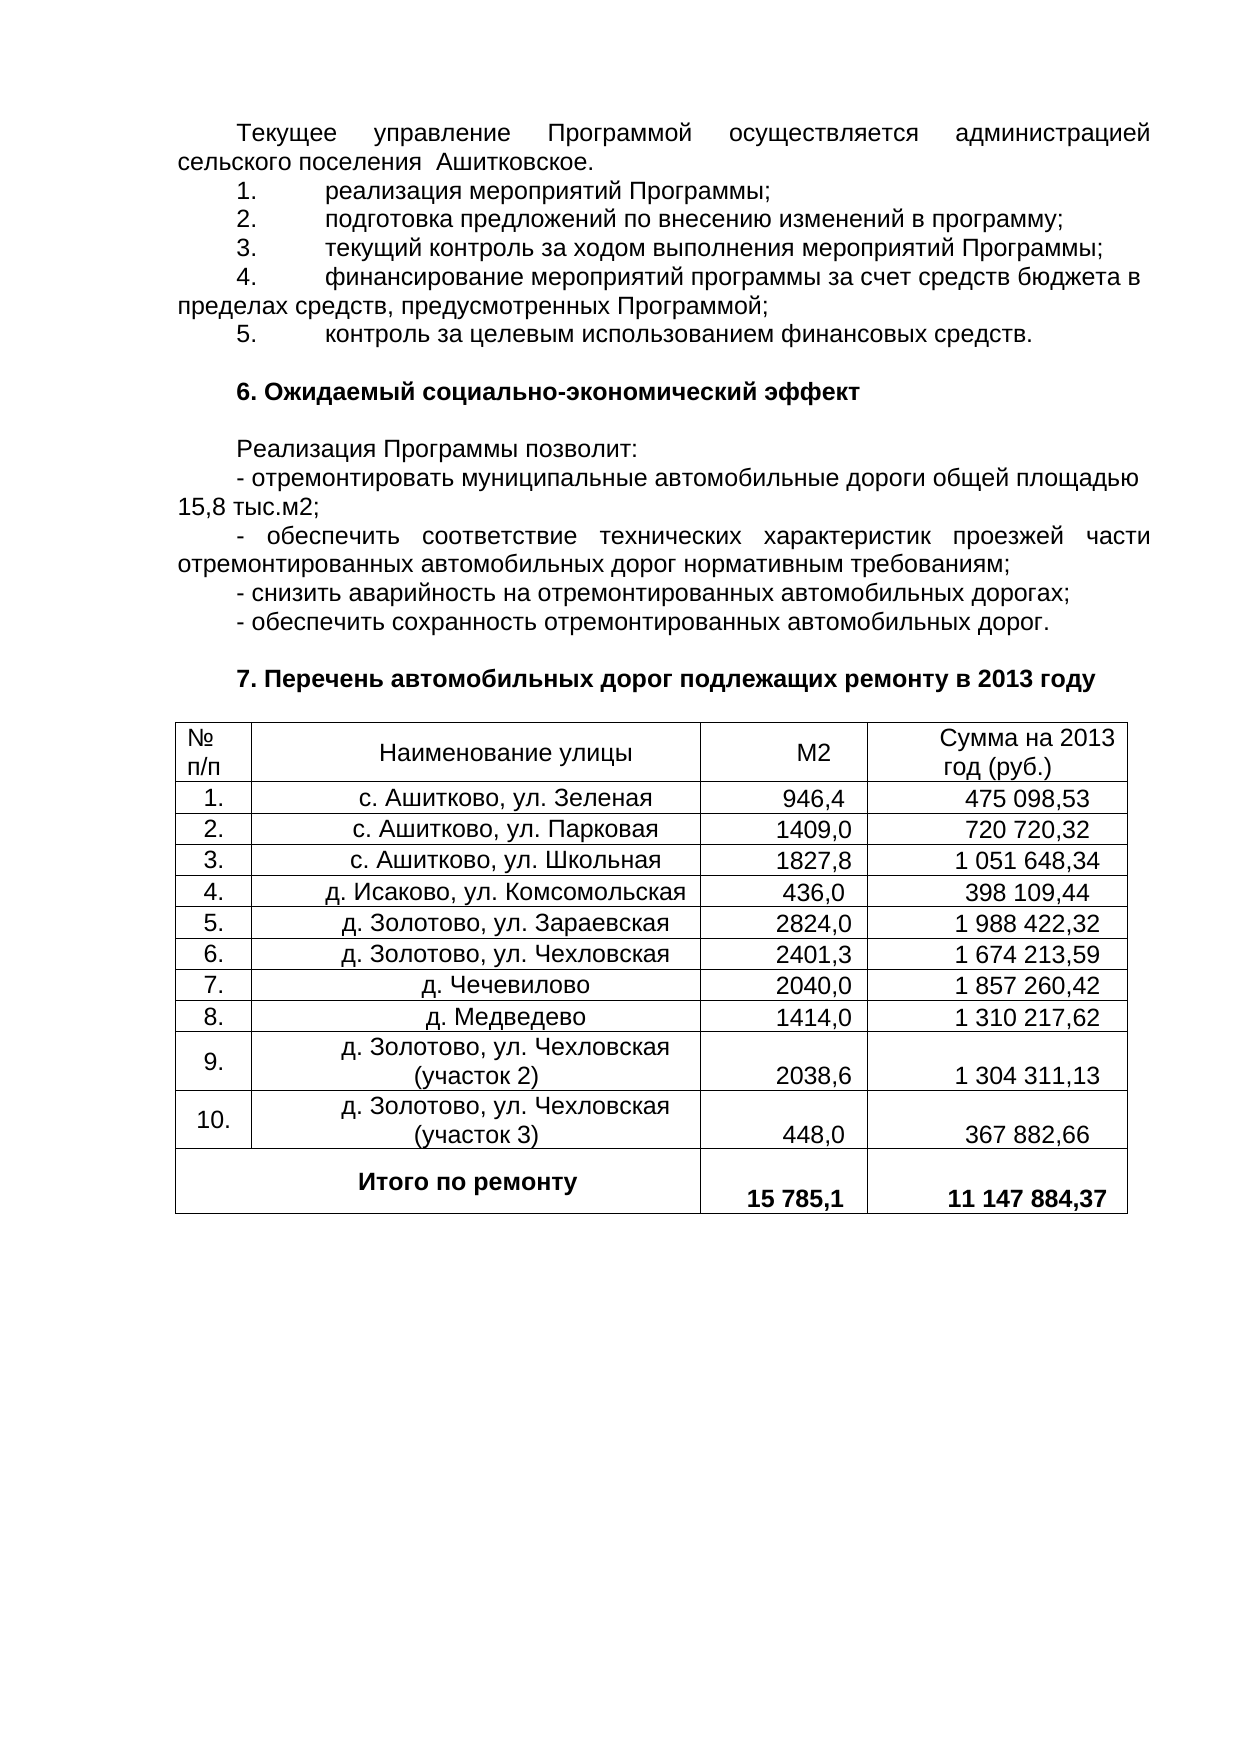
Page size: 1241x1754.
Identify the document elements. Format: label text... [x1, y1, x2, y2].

table_cell 1 857 260,42 [868, 970, 1127, 1000]
table_cell 2. [176, 814, 251, 844]
table_cell 946,4 [701, 782, 867, 812]
table_cell д. Исаково, ул. Комсомольская [252, 876, 700, 906]
text Реализация Программы позволит: [177, 434, 1152, 463]
table_cell 1 051 648,34 [868, 845, 1127, 875]
table_cell 1 304 311,13 [868, 1032, 1127, 1090]
table_cell 6. [176, 939, 251, 969]
text Текущее управление Программой осуществляется администрацией сельского поселения Ашитковское. [177, 118, 1152, 176]
table_cell 448,0 [701, 1091, 867, 1148]
table_cell 9. [176, 1032, 251, 1090]
table_cell 1. [176, 782, 251, 812]
table_cell Итого по ремонту [176, 1149, 700, 1212]
list реализация мероприятий Программы; [177, 176, 1152, 204]
table_cell 15 785,1 [701, 1149, 867, 1212]
table_cell 1 988 422,32 [868, 907, 1127, 937]
table_cell 4. [176, 876, 251, 906]
table_cell д. Золотово, ул. Чехловская (участок 2) [252, 1032, 700, 1090]
table_cell 1409,0 [701, 814, 867, 844]
table_cell 1414,0 [701, 1001, 867, 1031]
table_cell д. Золотово, ул. Зараевская [252, 907, 700, 937]
table_header Наименование улицы [252, 723, 700, 781]
table_header Сумма на 2013 год (руб.) [868, 723, 1127, 781]
text - отремонтировать муниципальные автомобильные дороги общей площадью 15,8 тыс.м2; [177, 463, 1152, 521]
table_cell 2040,0 [701, 970, 867, 1000]
text - обеспечить сохранность отремонтированных автомобильных дорог. [177, 607, 1152, 636]
text 7. Перечень автомобильных дорог подлежащих ремонту в 2013 году [236, 664, 1152, 693]
table_cell 8. [176, 1001, 251, 1031]
table_cell 367 882,66 [868, 1091, 1127, 1148]
table_cell д. Чечевилово [252, 970, 700, 1000]
table_cell с. Ашитково, ул. Зеленая [252, 782, 700, 812]
text - снизить аварийность на отремонтированных автомобильных дорогах; [177, 578, 1152, 607]
list подготовка предложений по внесению изменений в программу; [177, 204, 1152, 233]
table_cell 11 147 884,37 [868, 1149, 1127, 1212]
table_cell 10. [176, 1091, 251, 1148]
table_header № п/п [176, 723, 251, 781]
table_cell с. Ашитково, ул. Школьная [252, 845, 700, 875]
table_cell 720 720,32 [868, 814, 1127, 844]
table_cell 475 098,53 [868, 782, 1127, 812]
list финансирование мероприятий программы за счет средств бюджета в пределах средств, предусмотренных Программой; [177, 262, 1152, 319]
table_cell 2401,3 [701, 939, 867, 969]
list контроль за целевым использованием финансовых средств. [177, 319, 1152, 348]
table_cell 436,0 [701, 876, 867, 906]
table_cell 3. [176, 845, 251, 875]
table_cell 398 109,44 [868, 876, 1127, 906]
table_cell 5. [176, 907, 251, 937]
text 6. Ожидаемый социально-экономический эффект [236, 377, 1152, 406]
list текущий контроль за ходом выполнения мероприятий Программы; [177, 233, 1152, 262]
table_header М2 [701, 723, 867, 781]
table_cell с. Ашитково, ул. Парковая [252, 814, 700, 844]
table_cell 7. [176, 970, 251, 1000]
table_cell д. Золотово, ул. Чехловская [252, 939, 700, 969]
table_cell 2824,0 [701, 907, 867, 937]
table_cell 1 310 217,62 [868, 1001, 1127, 1031]
table_cell 1827,8 [701, 845, 867, 875]
table_cell 1 674 213,59 [868, 939, 1127, 969]
text - обеспечить соответствие технических характеристик проезжей части отремонтированных автомобильных дорог нормативным требованиям; [177, 521, 1152, 578]
table_cell 2038,6 [701, 1032, 867, 1090]
table_cell д. Золотово, ул. Чехловская (участок 3) [252, 1091, 700, 1148]
table_cell д. Медведево [252, 1001, 700, 1031]
